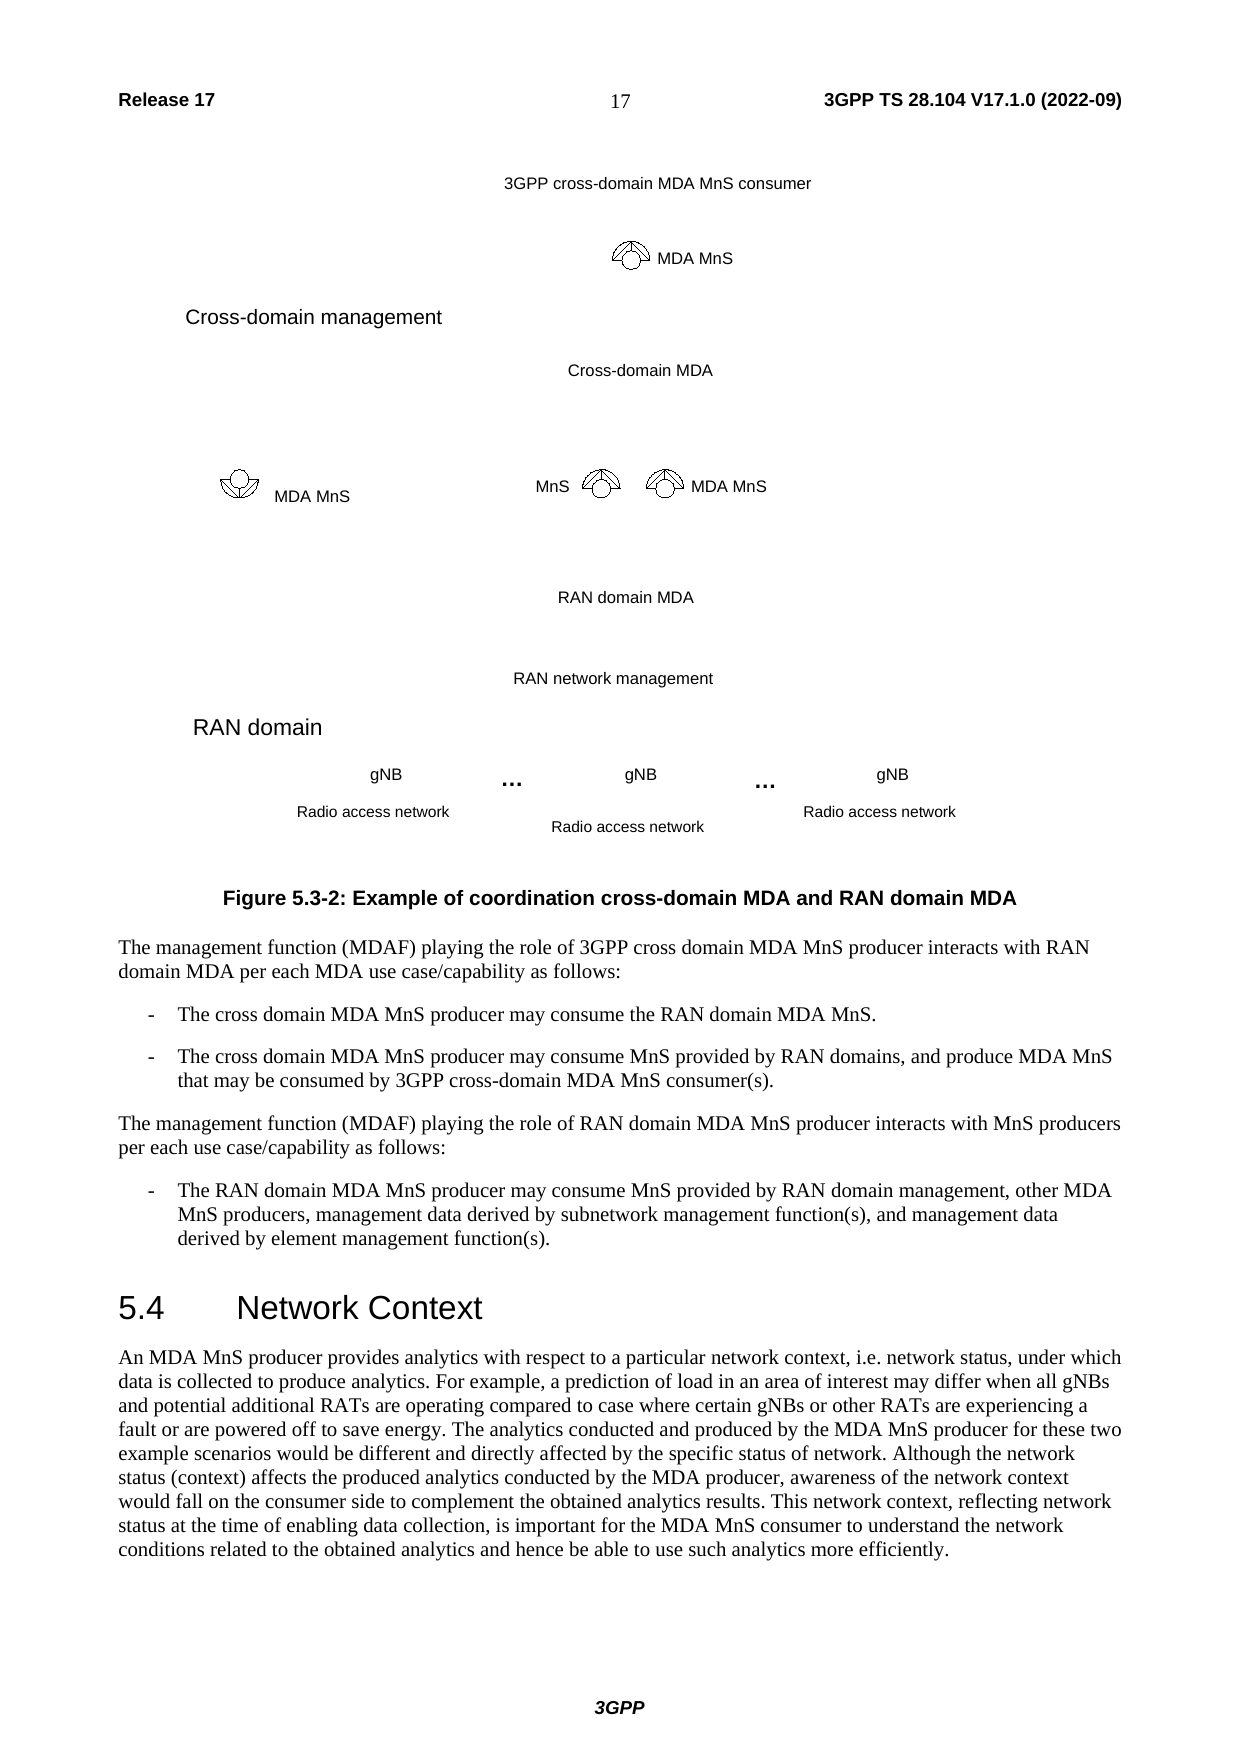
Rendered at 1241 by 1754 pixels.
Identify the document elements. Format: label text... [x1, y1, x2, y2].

text - The RAN domain MDA MnS producer may consume MnS provided by RAN domain management, other MDA MnS producers, management data derived by subnetwork management function(s), and management data derived by element management function(s). [148, 1178, 1122, 1250]
text The management function (MDAF) playing the role of RAN domain MDA MnS producer interacts with MnS producers per each use case/capability as follows: [118, 1111, 1122, 1159]
text An MDA MnS producer provides analytics with respect to a particular network context, i.e. network status, under which data is collected to produce analytics. For example, a prediction of load in an area of interest may differ when all gNBs and potential additional RATs are operating compared to case where certain gNBs or other RATs are experiencing a fault or are powered off to save energy. The analytics conducted and produced by the MDA MnS producer for these two example scenarios would be different and directly affected by the specific status of network. Although the network status (context) affects the produced analytics conducted by the MDA producer, awareness of the network context would fall on the consumer side to complement the obtained analytics results. This network context, reflecting network status at the time of enabling data collection, is important for the MDA MnS consumer to understand the network conditions related to the obtained analytics and hence be able to use such analytics more efficiently. [118, 1345, 1122, 1561]
text Figure 5.3-2: Example of coordination cross-domain MDA and RAN domain MDA [118, 886, 1122, 909]
text The management function (MDAF) playing the role of 3GPP cross domain MDA MnS producer interacts with RAN domain MDA per each MDA use case/capability as follows: [118, 934, 1122, 983]
text - The cross domain MDA MnS producer may consume MnS provided by RAN domains, and produce MDA MnS that may be consumed by 3GPP cross-domain MDA MnS consumer(s). [148, 1044, 1122, 1092]
subtitle 5.4 Network Context [118, 1288, 1122, 1326]
text - The cross domain MDA MnS producer may consume the RAN domain MDA MnS. [148, 1001, 1122, 1026]
